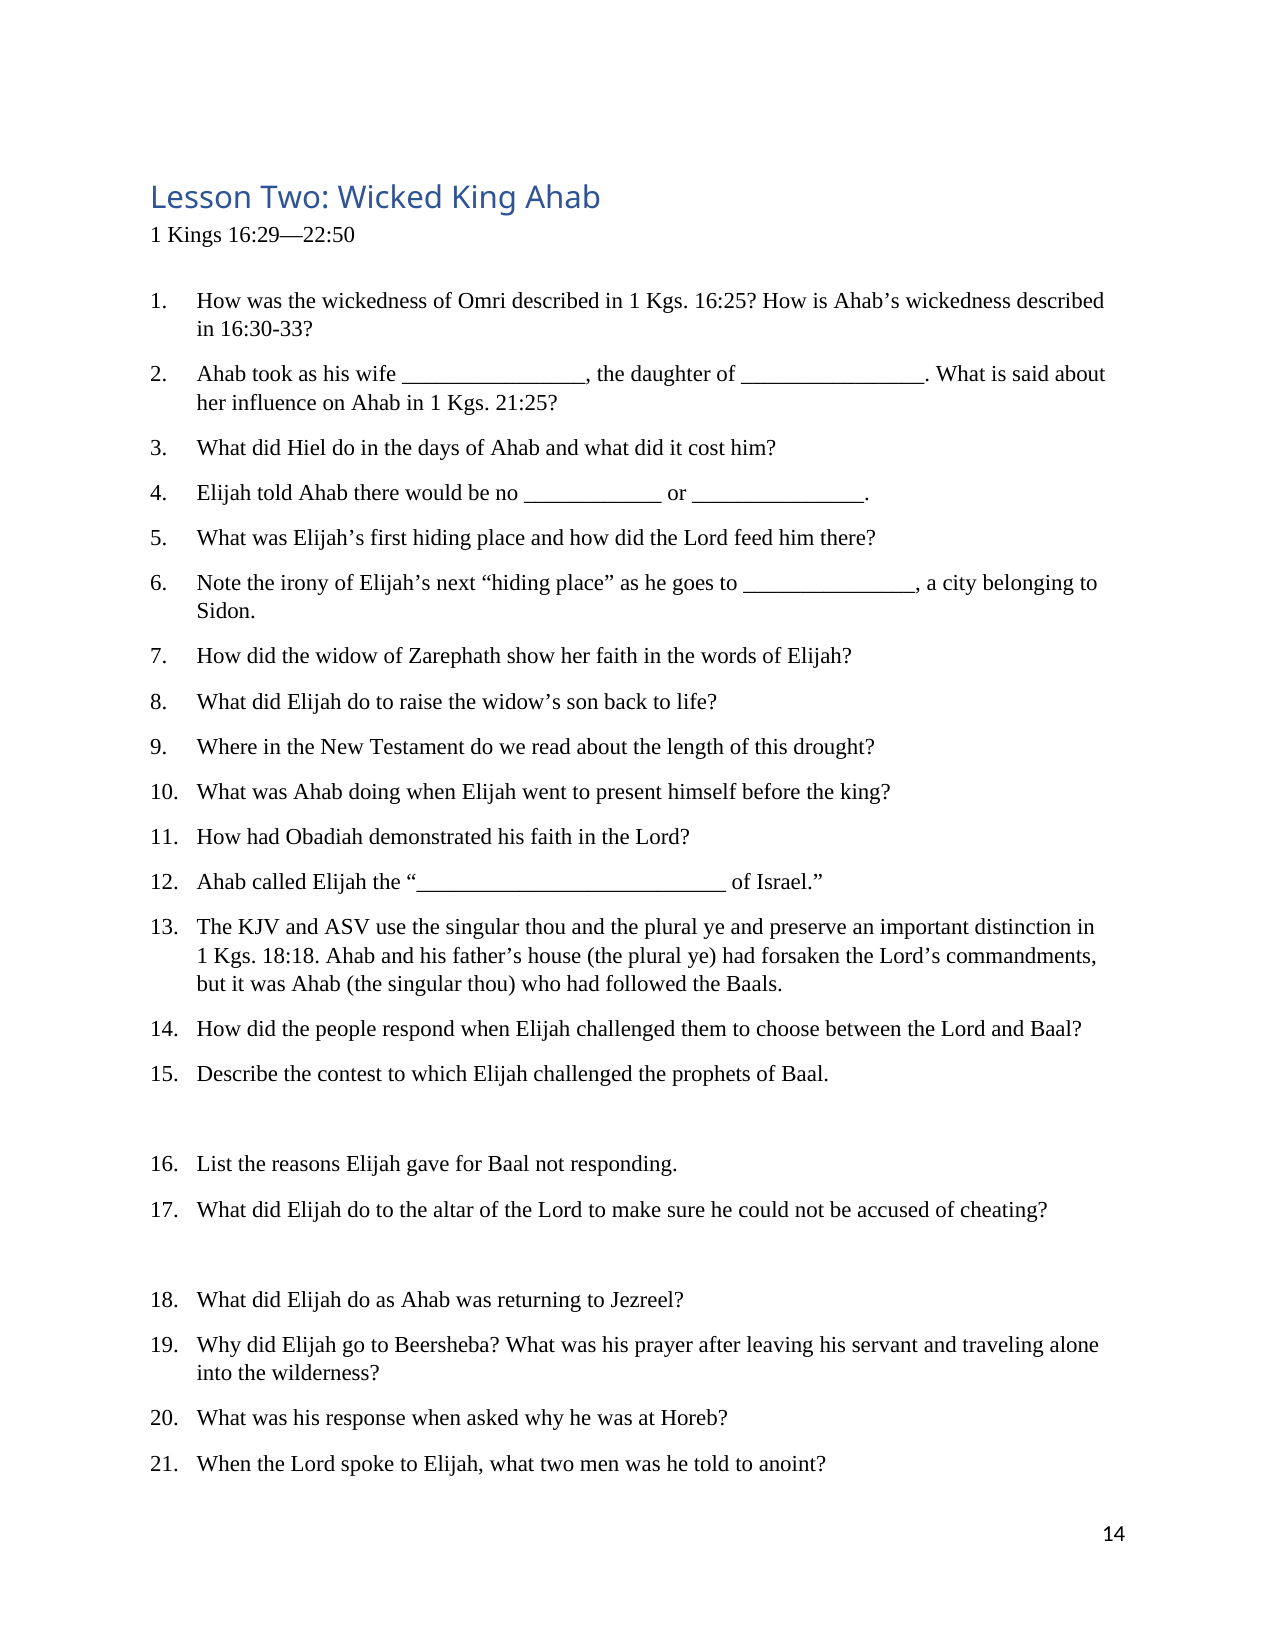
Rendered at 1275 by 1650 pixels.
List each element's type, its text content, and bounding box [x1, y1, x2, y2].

list What did Elijah do as Ahab was returning to Jezreel? [150, 1286, 1125, 1312]
list What did Hiel do in the days of Ahab and what did it cost him? [150, 434, 1125, 460]
list Why did Elijah go to Beersheba? What was his prayer after leaving his servant and traveling alone into the wilderness? [150, 1331, 1125, 1386]
subtitle Lesson Two: Wicked King Ahab [150, 175, 1125, 218]
list What was Elijah’s first hiding place and how did the Lord feed him there? [150, 524, 1125, 550]
list List the reasons Elijah gave for Baal not responding. [150, 1151, 1125, 1177]
list The KJV and ASV use the singular thou and the plural ye and preserve an important distinction in 1 Kgs. 18:18. Ahab and his father’s house (the plural ye) had forsaken the Lord’s commandments, but it was Ahab (the singular thou) who had followed the Baals. [150, 913, 1125, 996]
list Where in the New Testament do we read about the length of this drought? [150, 733, 1125, 759]
list How was the wickedness of Omri described in 1 Kgs. 16:25? How is Ahab’s wickedness described in 16:30-33? [150, 287, 1125, 341]
list What did Elijah do to the altar of the Lord to make sure he could not be accused of cheating? [150, 1196, 1125, 1222]
list Ahab took as his wife ________________, the daughter of ________________. What is said about her influence on Ahab in 1 Kgs. 21:25? [150, 360, 1125, 415]
list Ahab called Elijah the “___________________________ of Israel.” [150, 868, 1125, 894]
list Note the irony of Elijah’s next “hiding place” as he goes to _______________, a city belonging to Sidon. [150, 569, 1125, 624]
list What was Ahab doing when Elijah went to present himself before the king? [150, 778, 1125, 804]
list How did the widow of Zarephath show her faith in the words of Elijah? [150, 643, 1125, 669]
text 1 Kings 16:29—22:50 [150, 221, 1125, 247]
list How did the people respond when Elijah challenged them to choose between the Lord and Baal? [150, 1015, 1125, 1042]
list Elijah told Ahab there would be no ____________ or _______________. [150, 479, 1125, 505]
list What did Elijah do to raise the widow’s son back to life? [150, 688, 1125, 714]
list What was his response when asked why he was at Horeb? [150, 1404, 1125, 1431]
list How had Obadiah demonstrated his faith in the Lord? [150, 823, 1125, 849]
list When the Lord spoke to Elijah, what two men was he told to anoint? [150, 1449, 1125, 1476]
list Describe the contest to which Elijah challenged the prophets of Baal. [150, 1060, 1125, 1087]
